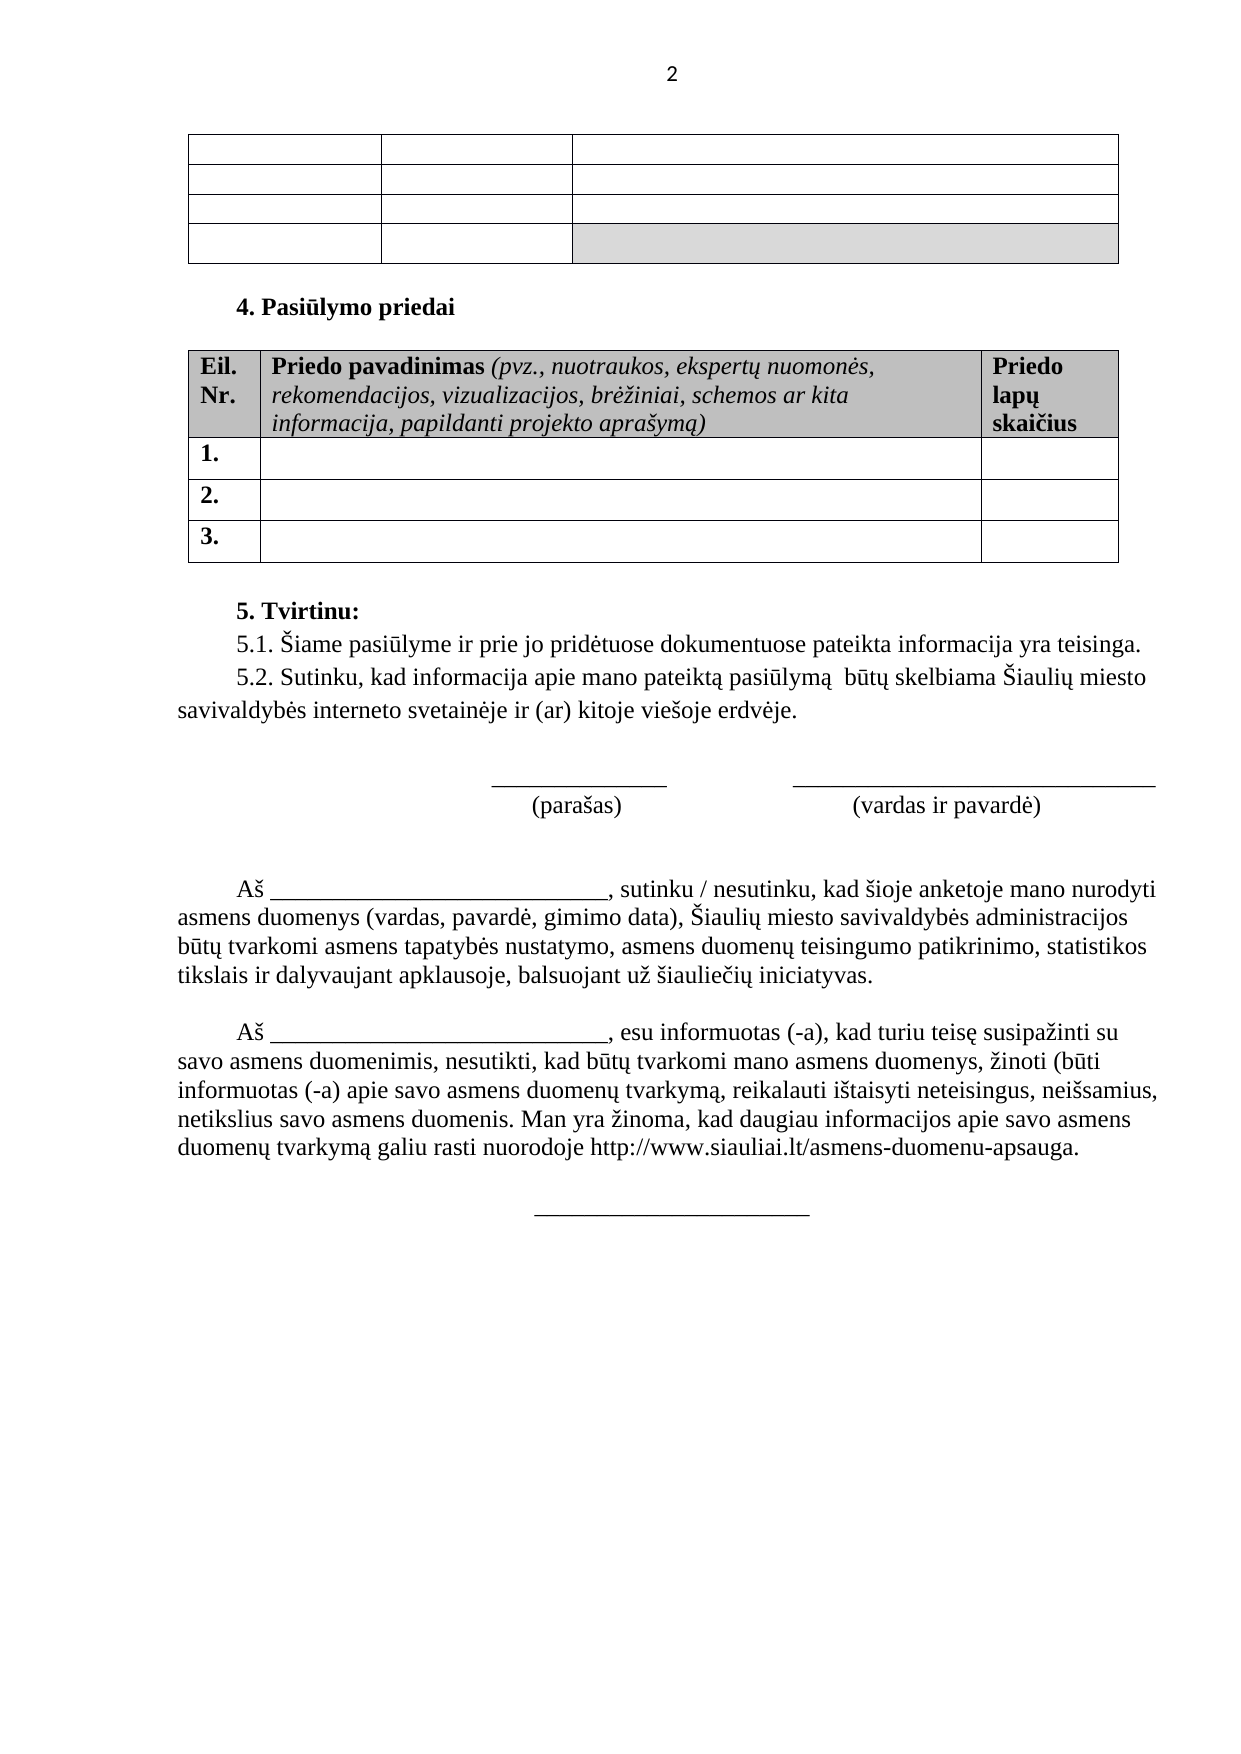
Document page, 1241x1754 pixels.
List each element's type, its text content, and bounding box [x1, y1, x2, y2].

text Aš ___________________________, sutinku / nesutinku, kad šioje anketoje mano nurodyti asmens duomenys (vardas, pavardė, gimimo data), Šiaulių miesto savivaldybės administracijos būtų tvarkomi asmens tapatybės nustatymo, asmens duomenų teisingumo patikrinimo, statistikos tikslais ir dalyvaujant apklausoje, balsuojant už šiauliečių iniciatyvas. [177, 874, 1167, 989]
text 5.2. Sutinku, kad informacija apie mano pateiktą pasiūlymą būtų skelbiama Šiaulių miesto savivaldybės interneto svetainėje ir (ar) kitoje viešoje erdvėje. [177, 662, 1167, 724]
table_cell [982, 438, 1118, 479]
table_cell [573, 224, 1118, 263]
table_cell 1. [189, 438, 260, 479]
text 4. Pasiūlymo priedai [236, 292, 1167, 321]
text 5. Tvirtinu: [177, 596, 1167, 625]
table_cell [189, 224, 381, 263]
table_cell [982, 480, 1118, 520]
table_cell [382, 224, 572, 263]
text Aš ___________________________, esu informuotas (-a), kad turiu teisę susipažinti su savo asmens duomenimis, nesutikti, kad būtų tvarkomi mano asmens duomenys, žinoti (būti informuotas (-a) apie savo asmens duomenų tvarkymą, reikalauti ištaisyti neteisingus, neišsamius, netikslius savo asmens duomenis. Man yra žinoma, kad daugiau informacijos apie savo asmens duomenų tvarkymą galiu rasti nuorodoje http://www.siauliai.lt/asmens-duomenu-apsauga. [177, 1017, 1167, 1161]
table_cell [261, 438, 981, 479]
table_cell [261, 521, 981, 562]
table_cell [189, 195, 381, 223]
table_cell [573, 165, 1118, 193]
table_cell [189, 135, 381, 164]
table_cell [982, 521, 1118, 562]
table_cell [573, 195, 1118, 223]
table_header Priedo pavadinimas (pvz., nuotraukos, ekspertų nuomonės, rekomendacijos, vizualizacijos, brėžiniai, schemos ar kita informacija, papildanti projekto aprašymą) [261, 351, 981, 437]
table_cell [261, 480, 981, 520]
table_cell [189, 165, 381, 193]
text ______________________ [177, 1190, 1167, 1219]
table_cell [382, 195, 572, 223]
table_cell [382, 135, 572, 164]
table_cell [573, 135, 1118, 164]
text 5.1. Šiame pasiūlyme ir prie jo pridėtuose dokumentuose pateikta informacija yra teisinga. [177, 629, 1167, 658]
table_header Priedo lapų skaičius [982, 351, 1118, 437]
text (parašas) (vardas ir pavardė) [177, 790, 1167, 818]
table_cell [382, 165, 572, 193]
table_header Eil. Nr. [189, 351, 260, 437]
text ______________ _____________________________ [177, 761, 1167, 790]
table_cell 3. [189, 521, 260, 562]
table_cell 2. [189, 480, 260, 520]
